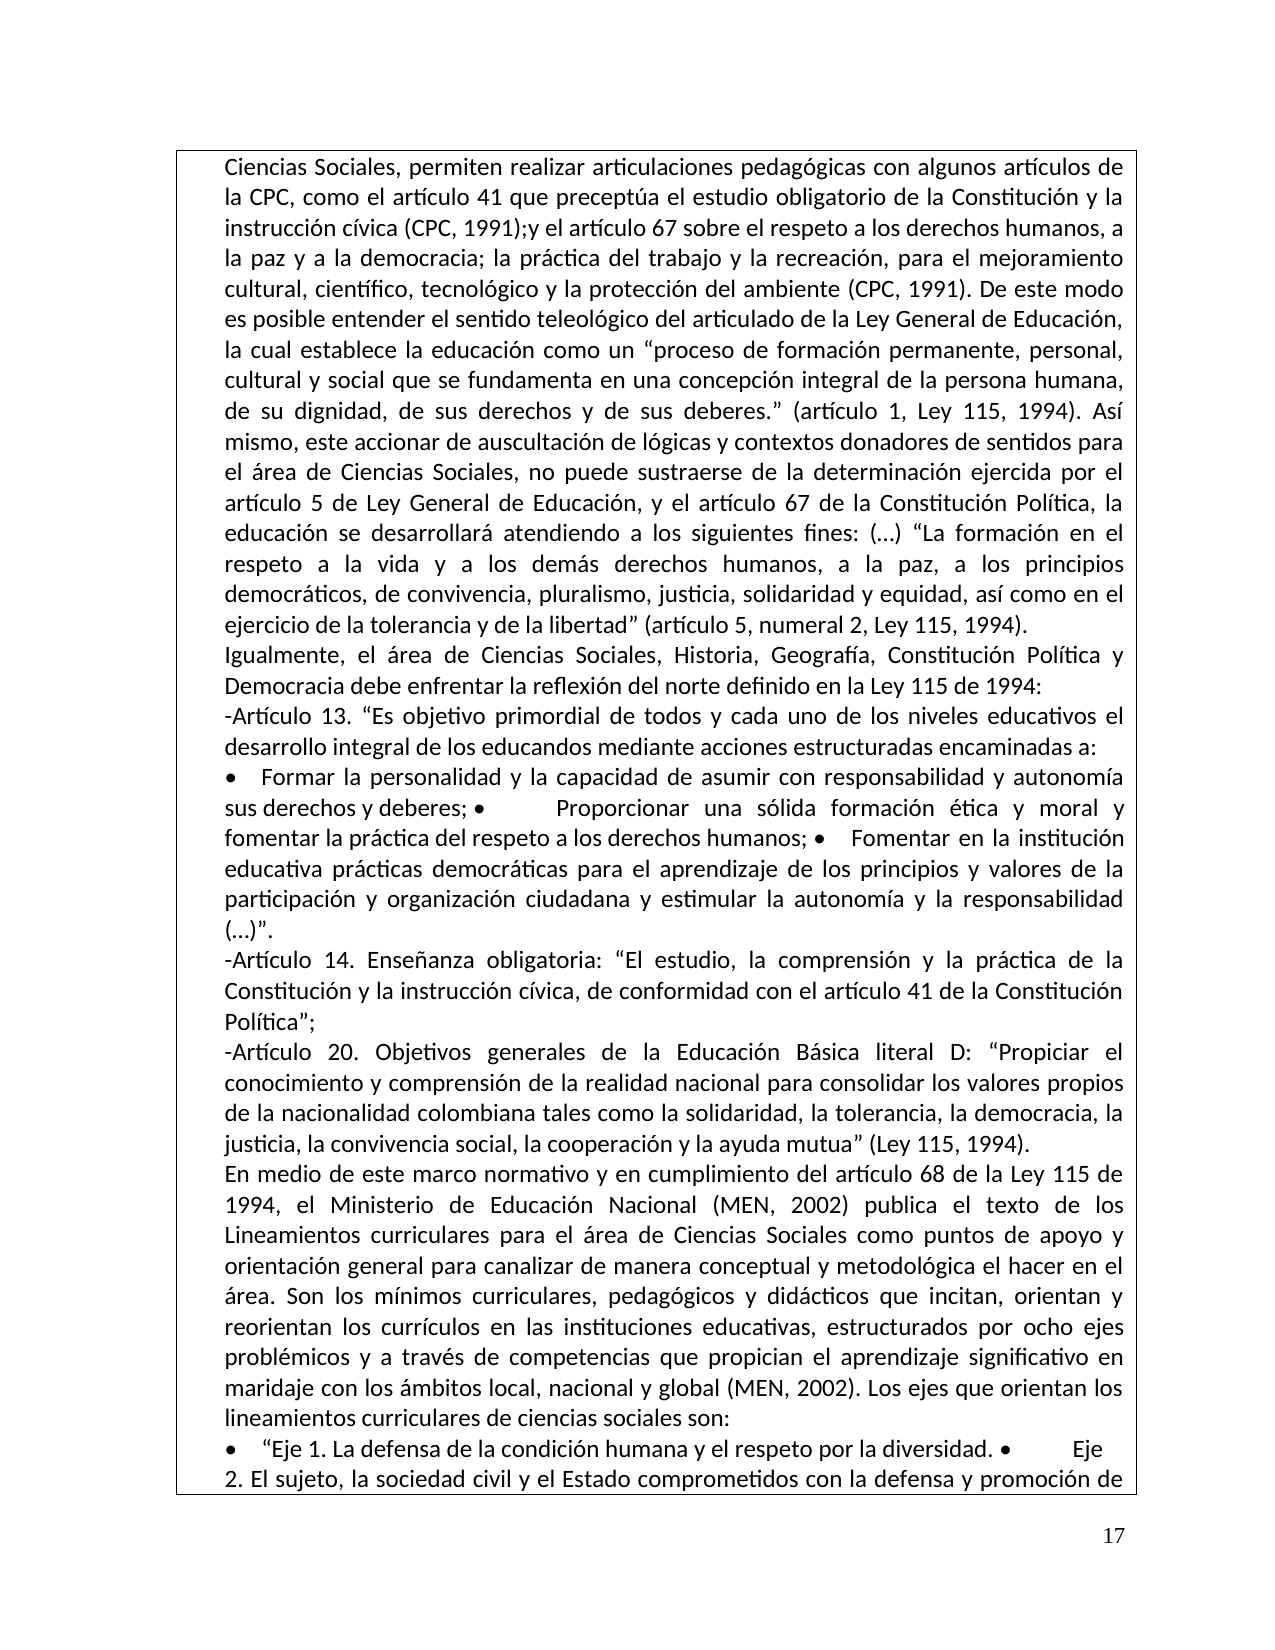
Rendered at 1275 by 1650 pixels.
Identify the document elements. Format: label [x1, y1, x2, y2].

table_cell [177, 151, 1136, 1494]
